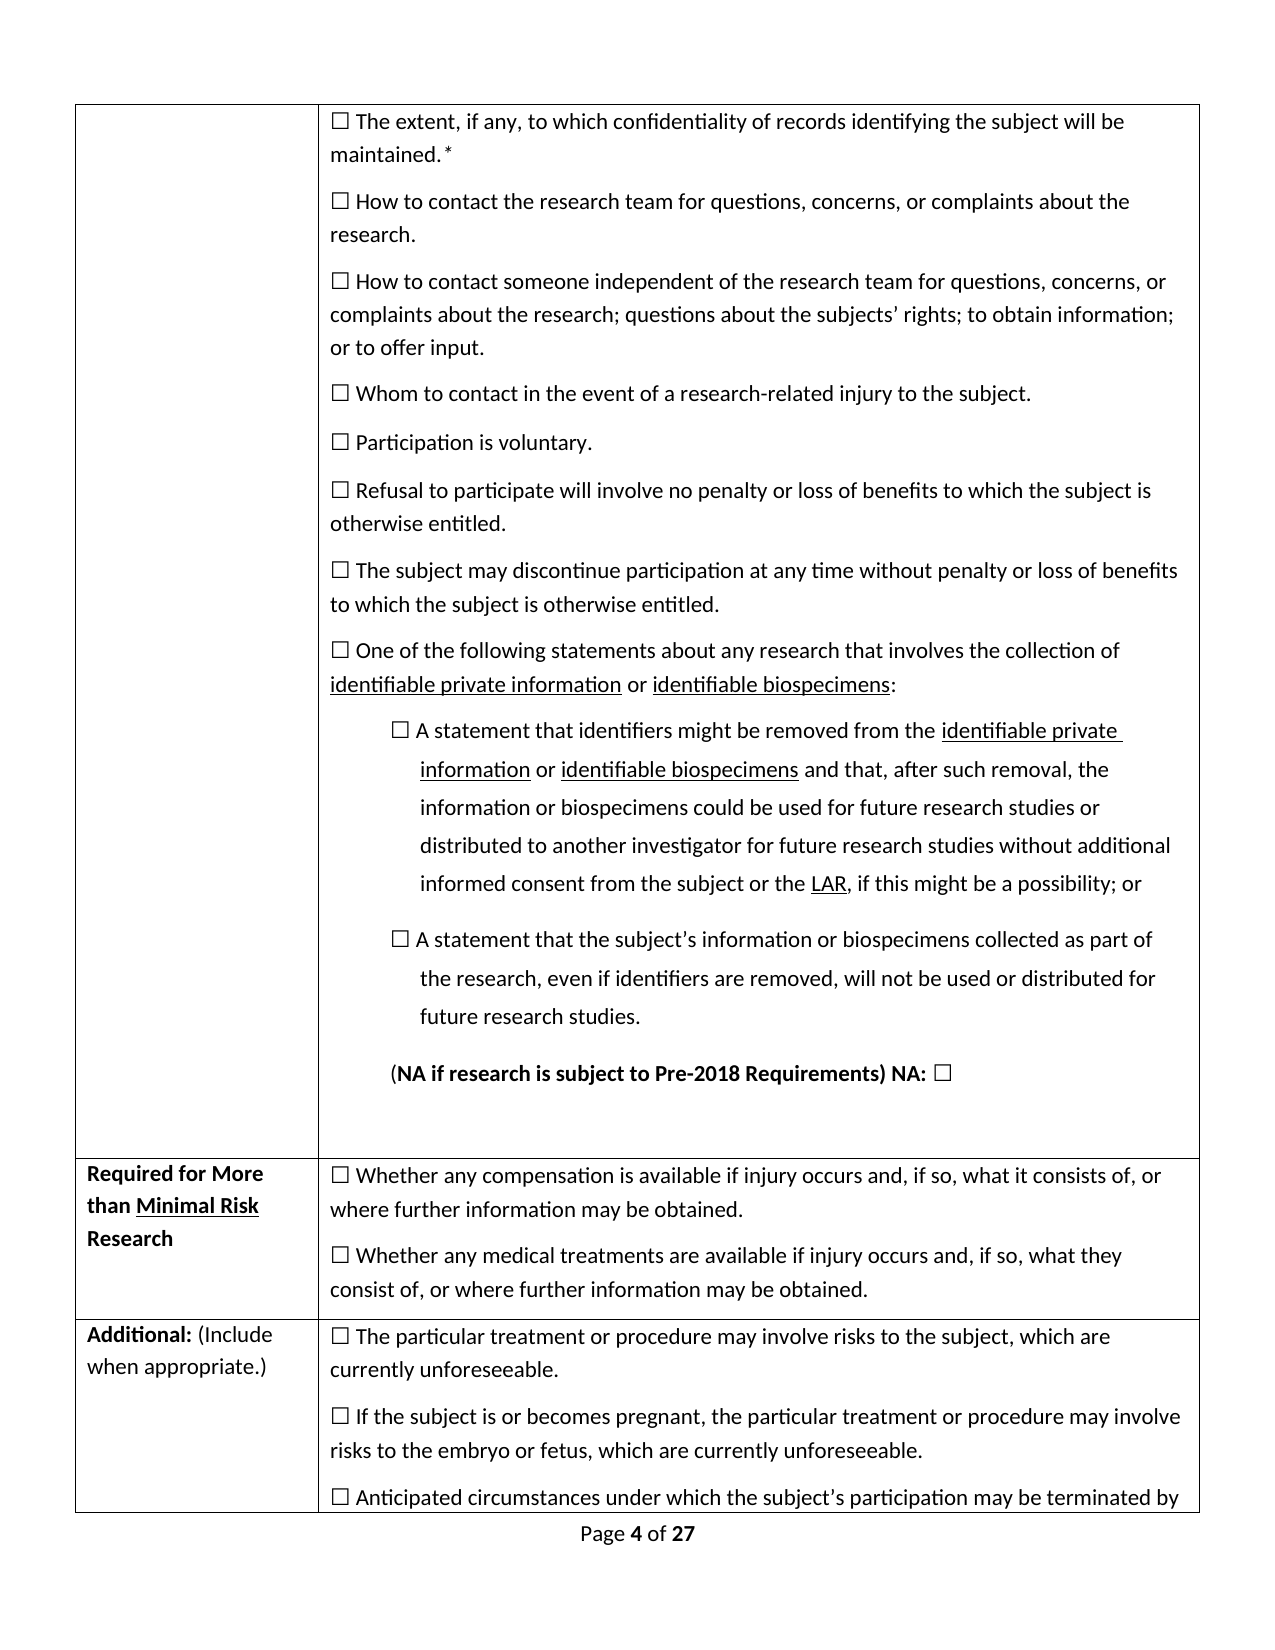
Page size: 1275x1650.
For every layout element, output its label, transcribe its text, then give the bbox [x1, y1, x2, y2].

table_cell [319, 105, 1199, 1158]
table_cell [76, 1320, 318, 1512]
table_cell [76, 105, 318, 1158]
table_cell Whether any compensation is available if injury occurs and, if so, what it consists of, or where further information may be obtained. Whether any medical treatments are available if injury occurs and, if so, what they consist of, or where further information may be obtained. [319, 1159, 1199, 1319]
table_cell Required for More than Minimal Risk Research [76, 1159, 318, 1319]
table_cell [319, 1320, 1199, 1512]
